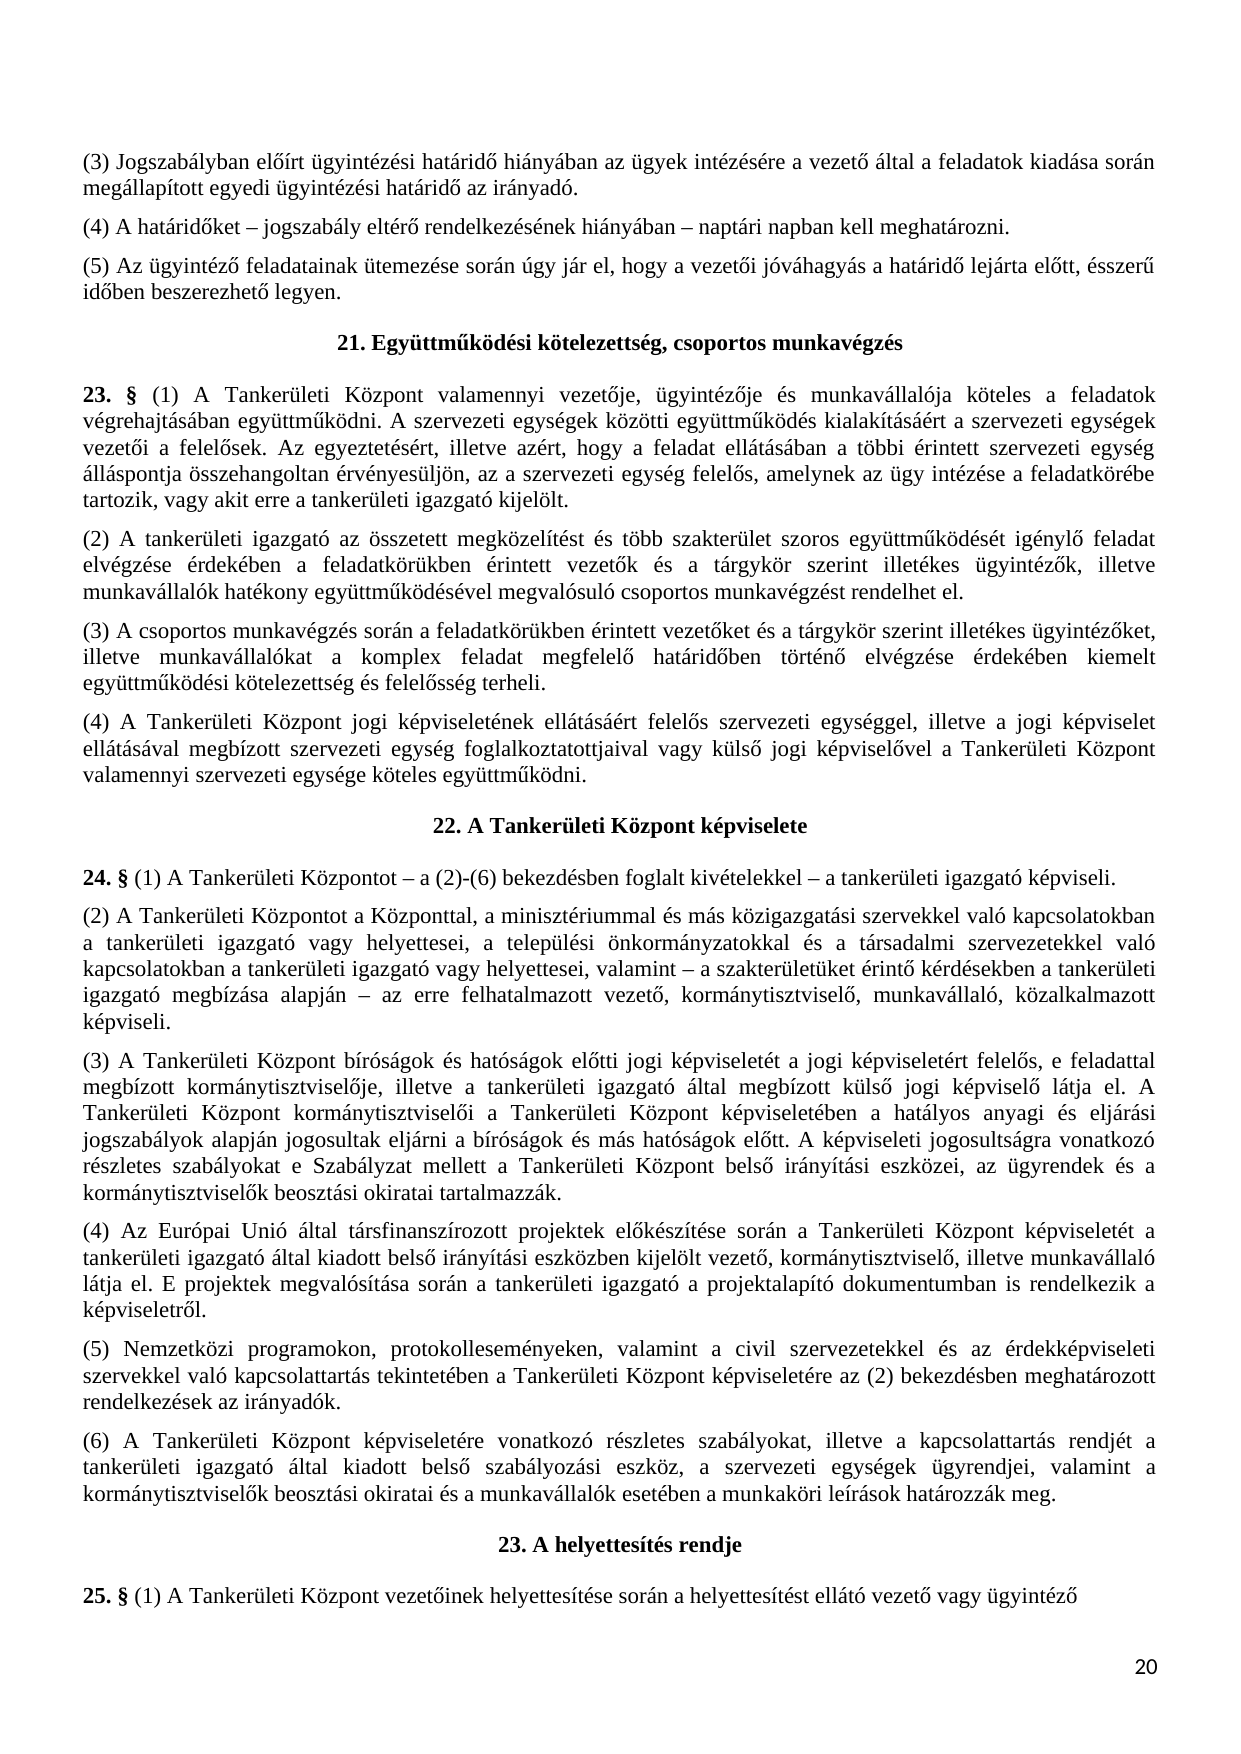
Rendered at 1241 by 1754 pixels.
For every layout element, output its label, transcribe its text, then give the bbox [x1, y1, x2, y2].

text (4) A Tankerületi Központ jogi képviseletének ellátásáért felelős szervezeti egységgel, illetve a jogi képviselet ellátásával megbízott szervezeti egység foglalkoztatottjaival vagy külső jogi képviselővel a Tankerületi Központ valamennyi szervezeti egysége köteles együttműködni. [83, 708, 1157, 787]
text (5) Az ügyintéző feladatainak ütemezése során úgy jár el, hogy a vezetői jóváhagyás a határidő lejárta előtt, ésszerű időben beszerezhető legyen. [83, 252, 1157, 304]
text (3) Jogszabályban előírt ügyintézési határidő hiányában az ügyek intézésére a vezető által a feladatok kiadása során megállapított egyedi ügyintézési határidő az irányadó. [83, 148, 1157, 200]
text (6) A Tankerületi Központ képviseletére vonatkozó részletes szabályokat, illetve a kapcsolattartás rendjét a tankerületi igazgató által kiadott belső szabályozási eszköz, a szervezeti egységek ügyrendjei, valamint a kormánytisztviselők beosztási okiratai és a munkavállalók esetében a munkaköri leírások határozzák meg. [83, 1427, 1157, 1506]
text (2) A Tankerületi Központot a Központtal, a minisztériummal és más közigazgatási szervekkel való kapcsolatokban a tankerületi igazgató vagy helyettesei, a települési önkormányzatokkal és a társadalmi szervezetekkel való kapcsolatokban a tankerületi igazgató vagy helyettesei, valamint – a szakterületüket érintő kérdésekben a tankerületi igazgató megbízása alapján – az erre felhatalmazott vezető, kormánytisztviselő, munkavállaló, közalkalmazott képviseli. [83, 902, 1157, 1034]
text (4) A határidőket – jogszabály eltérő rendelkezésének hiányában – naptári napban kell meghatározni. [83, 213, 1157, 239]
text (4) Az Európai Unió által társfinanszírozott projektek előkészítése során a Tankerületi Központ képviseletét a tankerületi igazgató által kiadott belső irányítási eszközben kijelölt vezető, kormánytisztviselő, illetve munkavállaló látja el. E projektek megvalósítása során a tankerületi igazgató a projektalapító dokumentumban is rendelkezik a képviseletről. [83, 1217, 1157, 1323]
text 24. § (1) A Tankerületi Központot – a (2)-(6) bekezdésben foglalt kivételekkel – a tankerületi igazgató képviseli. [83, 864, 1157, 890]
text 23. A helyettesítés rendje [83, 1531, 1157, 1557]
text 23. § (1) A Tankerületi Központ valamennyi vezetője, ügyintézője és munkavállalója köteles a feladatok végrehajtásában együttműködni. A szervezeti egységek közötti együttműködés kialakításáért a szervezeti egységek vezetői a felelősek. Az egyeztetésért, illetve azért, hogy a feladat ellátásában a többi érintett szervezeti egység álláspontja összehangoltan érvényesüljön, az a szervezeti egység felelős, amelynek az ügy intézése a feladatkörébe tartozik, vagy akit erre a tankerületi igazgató kijelölt. [83, 381, 1157, 513]
text (3) A csoportos munkavégzés során a feladatkörükben érintett vezetőket és a tárgykör szerint illetékes ügyintézőket, illetve munkavállalókat a komplex feladat megfelelő határidőben történő elvégzése érdekében kiemelt együttműködési kötelezettség és felelősség terheli. [83, 617, 1157, 696]
text 21. Együttműködési kötelezettség, csoportos munkavégzés [83, 329, 1157, 356]
text (3) A Tankerületi Központ bíróságok és hatóságok előtti jogi képviseletét a jogi képviseletért felelős, e feladattal megbízott kormánytisztviselője, illetve a tankerületi igazgató által megbízott külső jogi képviselő látja el. A Tankerületi Központ kormánytisztviselői a Tankerületi Központ képviseletében a hatályos anyagi és eljárási jogszabályok alapján jogosultak eljárni a bíróságok és más hatóságok előtt. A képviseleti jogosultságra vonatkozó részletes szabályokat e Szabályzat mellett a Tankerületi Központ belső irányítási eszközei, az ügyrendek és a kormánytisztviselők beosztási okiratai tartalmazzák. [83, 1047, 1157, 1205]
text 25. § (1) A Tankerületi Központ vezetőinek helyettesítése során a helyettesítést ellátó vezető vagy ügyintéző [83, 1582, 1157, 1609]
text (2) A tankerületi igazgató az összetett megközelítést és több szakterület szoros együttműködését igénylő feladat elvégzése érdekében a feladatkörükben érintett vezetők és a tárgykör szerint illetékes ügyintézők, illetve munkavállalók hatékony együttműködésével megvalósuló csoportos munkavégzést rendelhet el. [83, 525, 1157, 604]
text 22. A Tankerületi Központ képviselete [83, 812, 1157, 839]
text (5) Nemzetközi programokon, protokolleseményeken, valamint a civil szervezetekkel és az érdekképviseleti szervekkel való kapcsolattartás tekintetében a Tankerületi Központ képviseletére az (2) bekezdésben meghatározott rendelkezések az irányadók. [83, 1335, 1157, 1414]
